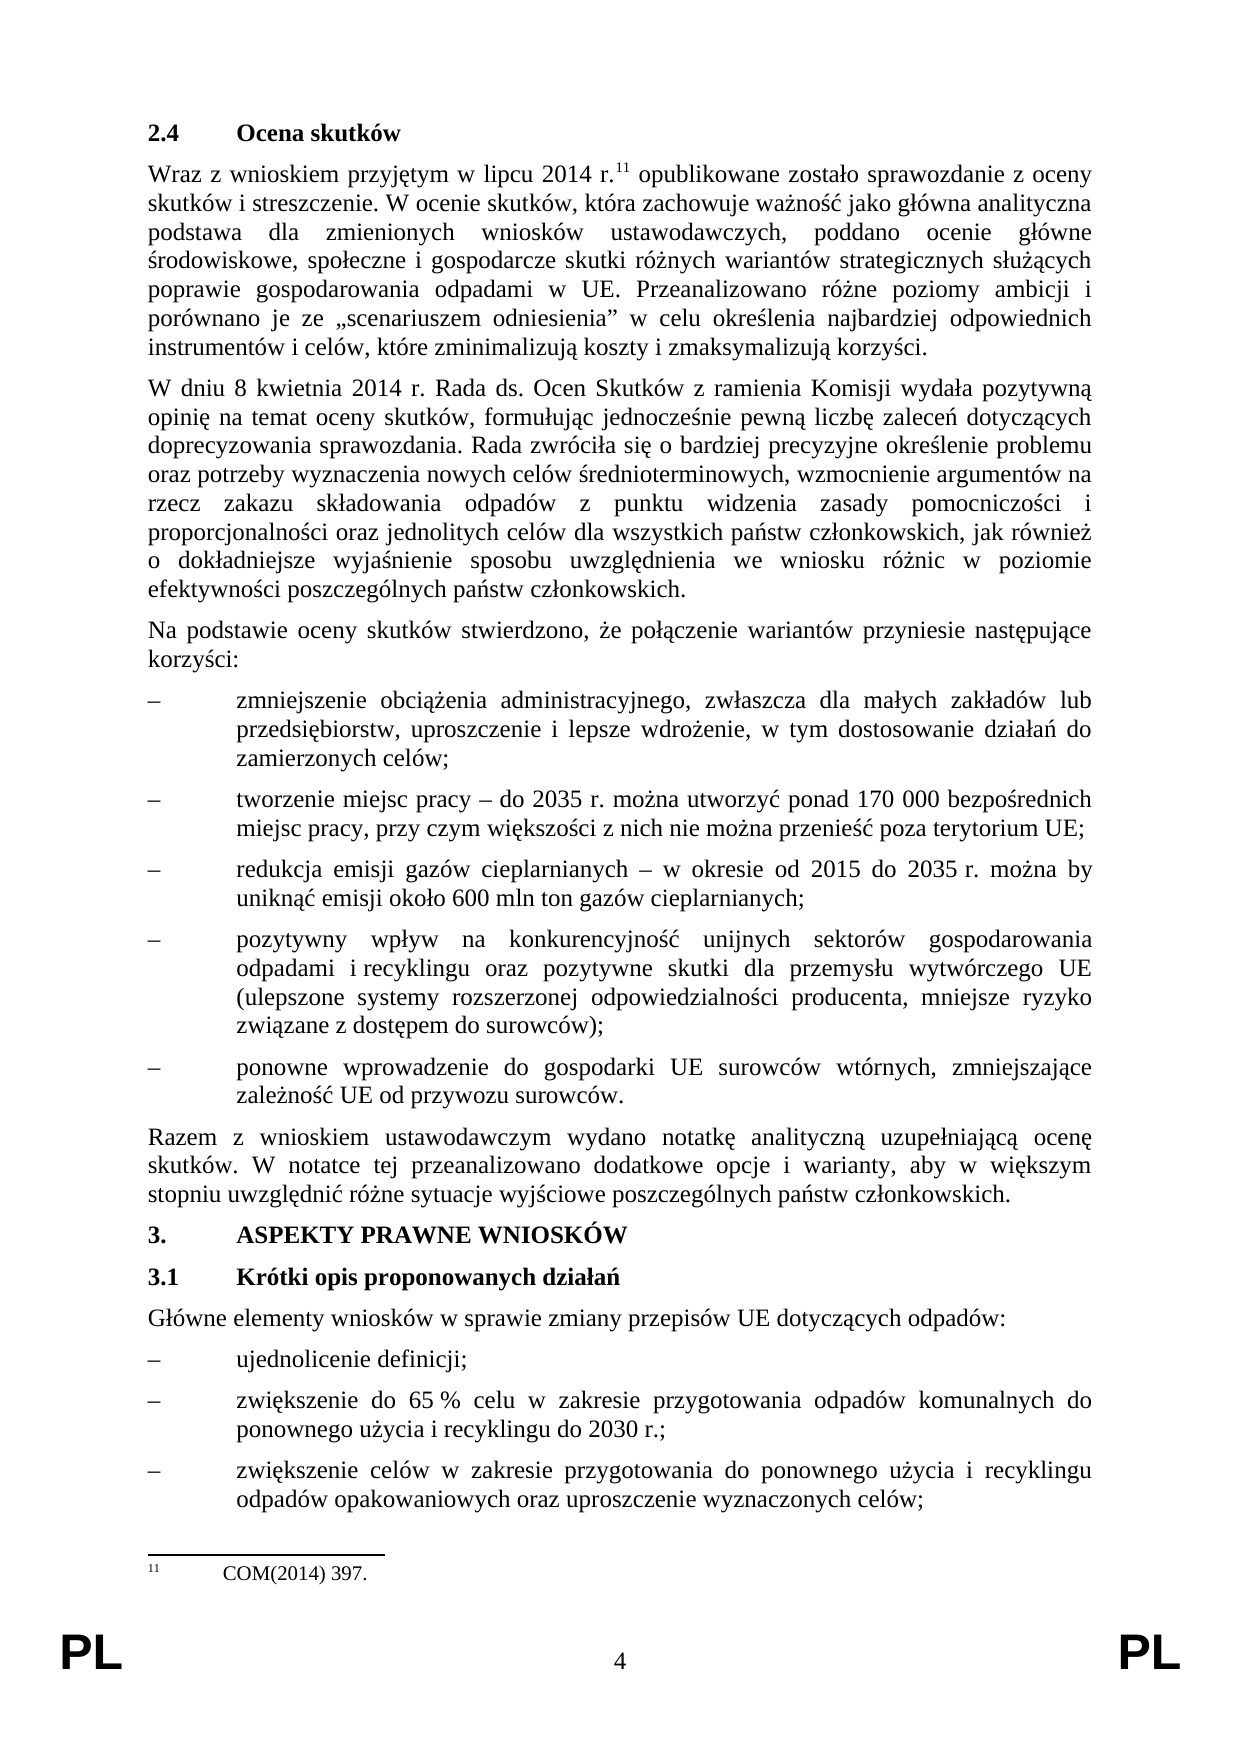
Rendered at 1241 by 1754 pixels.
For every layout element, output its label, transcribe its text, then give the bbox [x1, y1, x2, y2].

list zmniejszenie obciążenia administracyjnego, zwłaszcza dla małych zakładów lub przedsiębiorstw, uproszczenie i lepsze wdrożenie, w tym dostosowanie działań do zamierzonych celów; [148, 686, 1093, 772]
text W dniu 8 kwietnia 2014 r. Rada ds. Ocen Skutków z ramienia Komisji wydała pozytywną opinię na temat oceny skutków, formułując jednocześnie pewną liczbę zaleceń dotyczących doprecyzowania sprawozdania. Rada zwróciła się o bardziej precyzyjne określenie problemu oraz potrzeby wyznaczenia nowych celów średnioterminowych, wzmocnienie argumentów na rzecz zakazu składowania odpadów z punktu widzenia zasady pomocniczości i proporcjonalności oraz jednolitych celów dla wszystkich państw członkowskich, jak również o dokładniejsze wyjaśnienie sposobu uwzględnienia we wniosku różnic w poziomie efektywności poszczególnych państw członkowskich. [148, 373, 1093, 603]
text Główne elementy wniosków w sprawie zmiany przepisów UE dotyczących odpadów: [148, 1303, 1093, 1332]
subtitle 3. ASPEKTY PRAWNE WNIOSKÓW [148, 1221, 1093, 1249]
list zwiększenie do 65 % celu w zakresie przygotowania odpadów komunalnych do ponownego użycia i recyklingu do 2030 r.; [148, 1386, 1093, 1443]
subtitle 2.4 Ocena skutków [148, 118, 1093, 147]
text Na podstawie oceny skutków stwierdzono, że połączenie wariantów przyniesie następujące korzyści: [148, 616, 1093, 673]
list pozytywny wpływ na konkurencyjność unijnych sektorów gospodarowania odpadami i recyklingu oraz pozytywne skutki dla przemysłu wytwórczego UE (ulepszone systemy rozszerzonej odpowiedzialności producenta, mniejsze ryzyko związane z dostępem do surowców); [148, 924, 1093, 1039]
list tworzenie miejsc pracy – do 2035 r. można utworzyć ponad 170 000 bezpośrednich miejsc pracy, przy czym większości z nich nie można przenieść poza terytorium UE; [148, 784, 1093, 842]
text Razem z wnioskiem ustawodawczym wydano notatkę analityczną uzupełniającą ocenę skutków. W notatce tej przeanalizowano dodatkowe opcje i warianty, aby w większym stopniu uwzględnić różne sytuacje wyjściowe poszczególnych państw członkowskich. [148, 1122, 1093, 1208]
list ponowne wprowadzenie do gospodarki UE surowców wtórnych, zmniejszające zależność UE od przywozu surowców. [148, 1052, 1093, 1109]
text Wraz z wnioskiem przyjętym w lipcu 2014 r. opublikowane zostało sprawozdanie z oceny skutków i streszczenie. W ocenie skutków, która zachowuje ważność jako główna analityczna podstawa dla zmienionych wniosków ustawodawczych, poddano ocenie główne środowiskowe, społeczne i gospodarcze skutki różnych wariantów strategicznych służących poprawie gospodarowania odpadami w UE. Przeanalizowano różne poziomy ambicji i porównano je ze „scenariuszem odniesienia” w celu określenia najbardziej odpowiednich instrumentów i celów, które zminimalizują koszty i zmaksymalizują korzyści. [148, 159, 1093, 361]
list ujednolicenie definicji; [148, 1344, 1093, 1373]
subtitle 3.1 Krótki opis proponowanych działań [148, 1262, 1093, 1291]
list redukcja emisji gazów cieplarnianych – w okresie od 2015 do 2035 r. można by uniknąć emisji około 600 mln ton gazów cieplarnianych; [148, 854, 1093, 912]
list zwiększenie celów w zakresie przygotowania do ponownego użycia i recyklingu odpadów opakowaniowych oraz uproszczenie wyznaczonych celów; [148, 1456, 1093, 1513]
